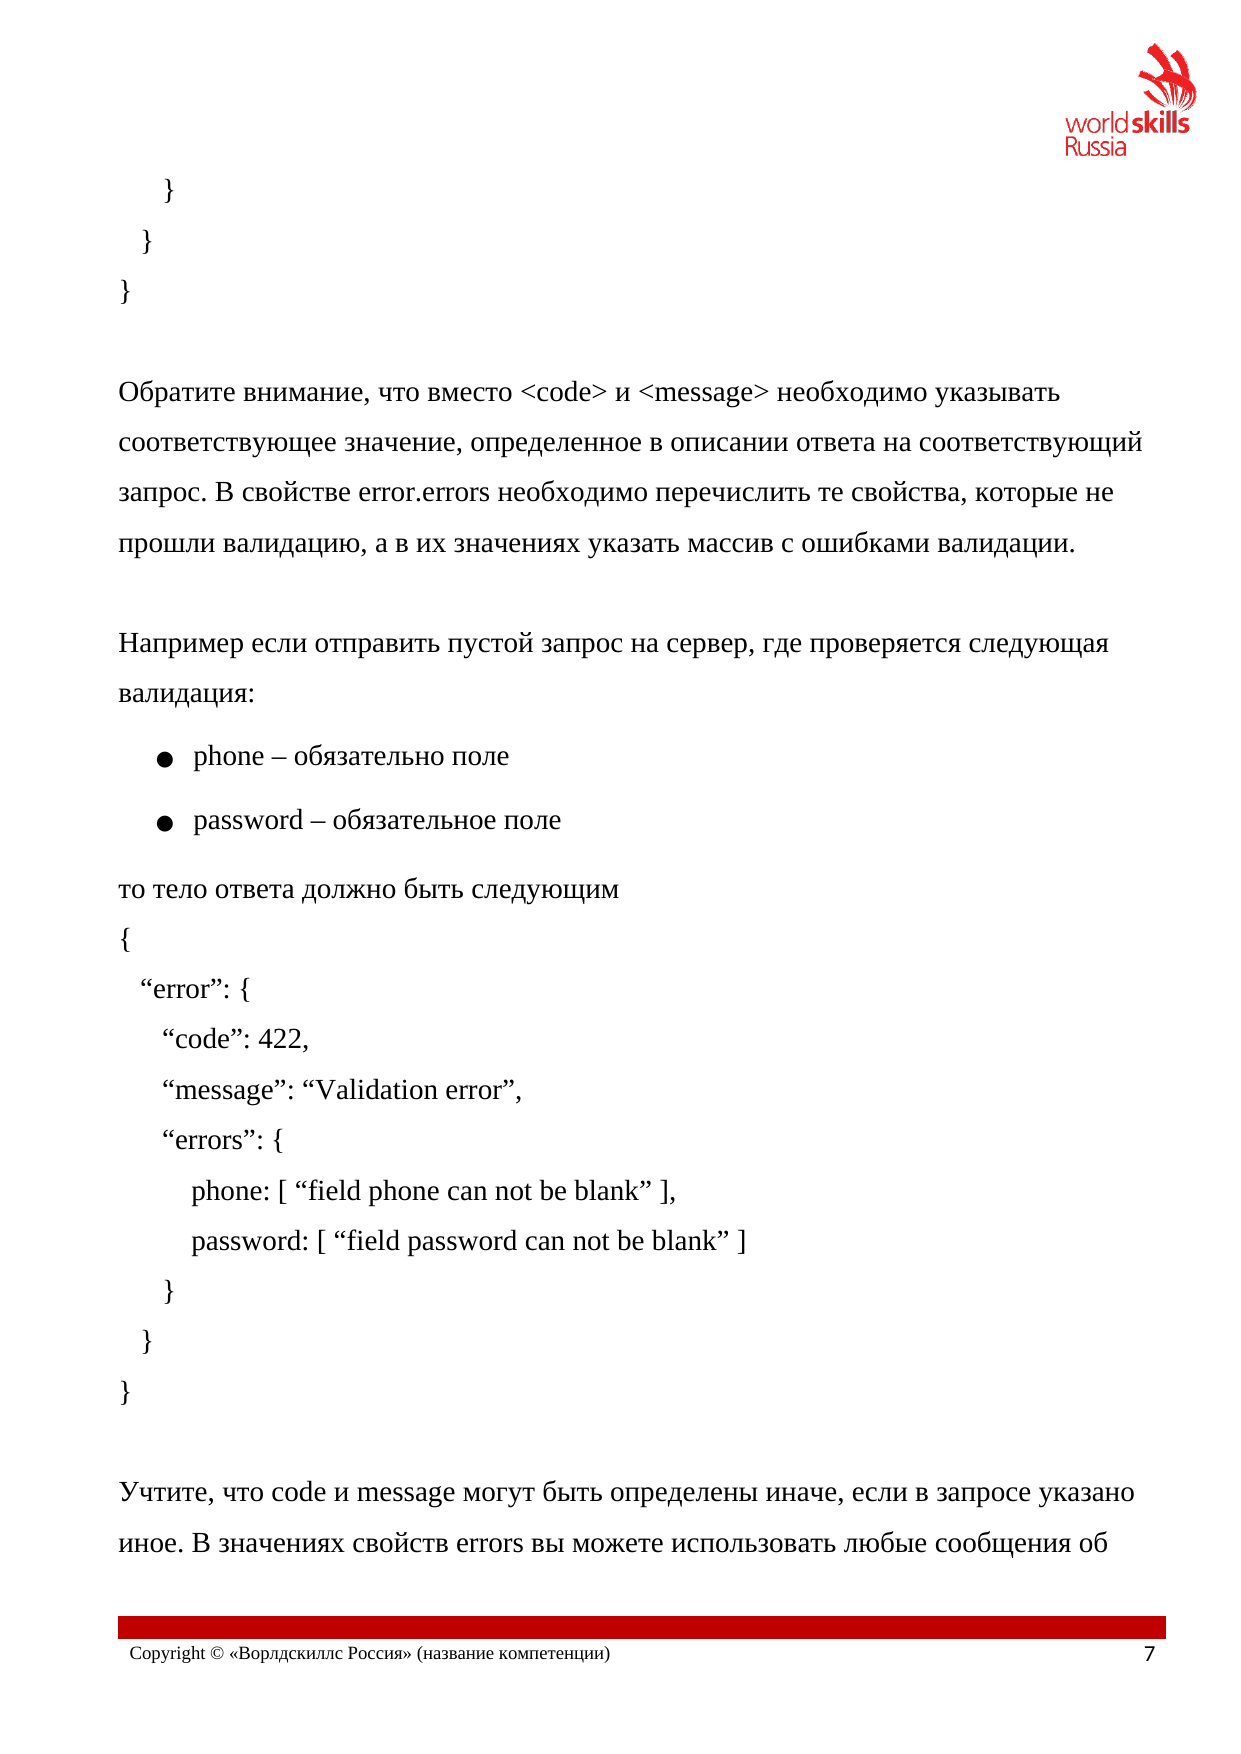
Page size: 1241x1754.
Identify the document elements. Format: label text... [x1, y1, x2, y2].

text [118, 871, 1166, 1558]
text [118, 87, 1166, 709]
list password – обязательное поле [156, 798, 1166, 841]
picture [1065, 43, 1222, 156]
list phone – обязательно поле [156, 734, 1166, 777]
